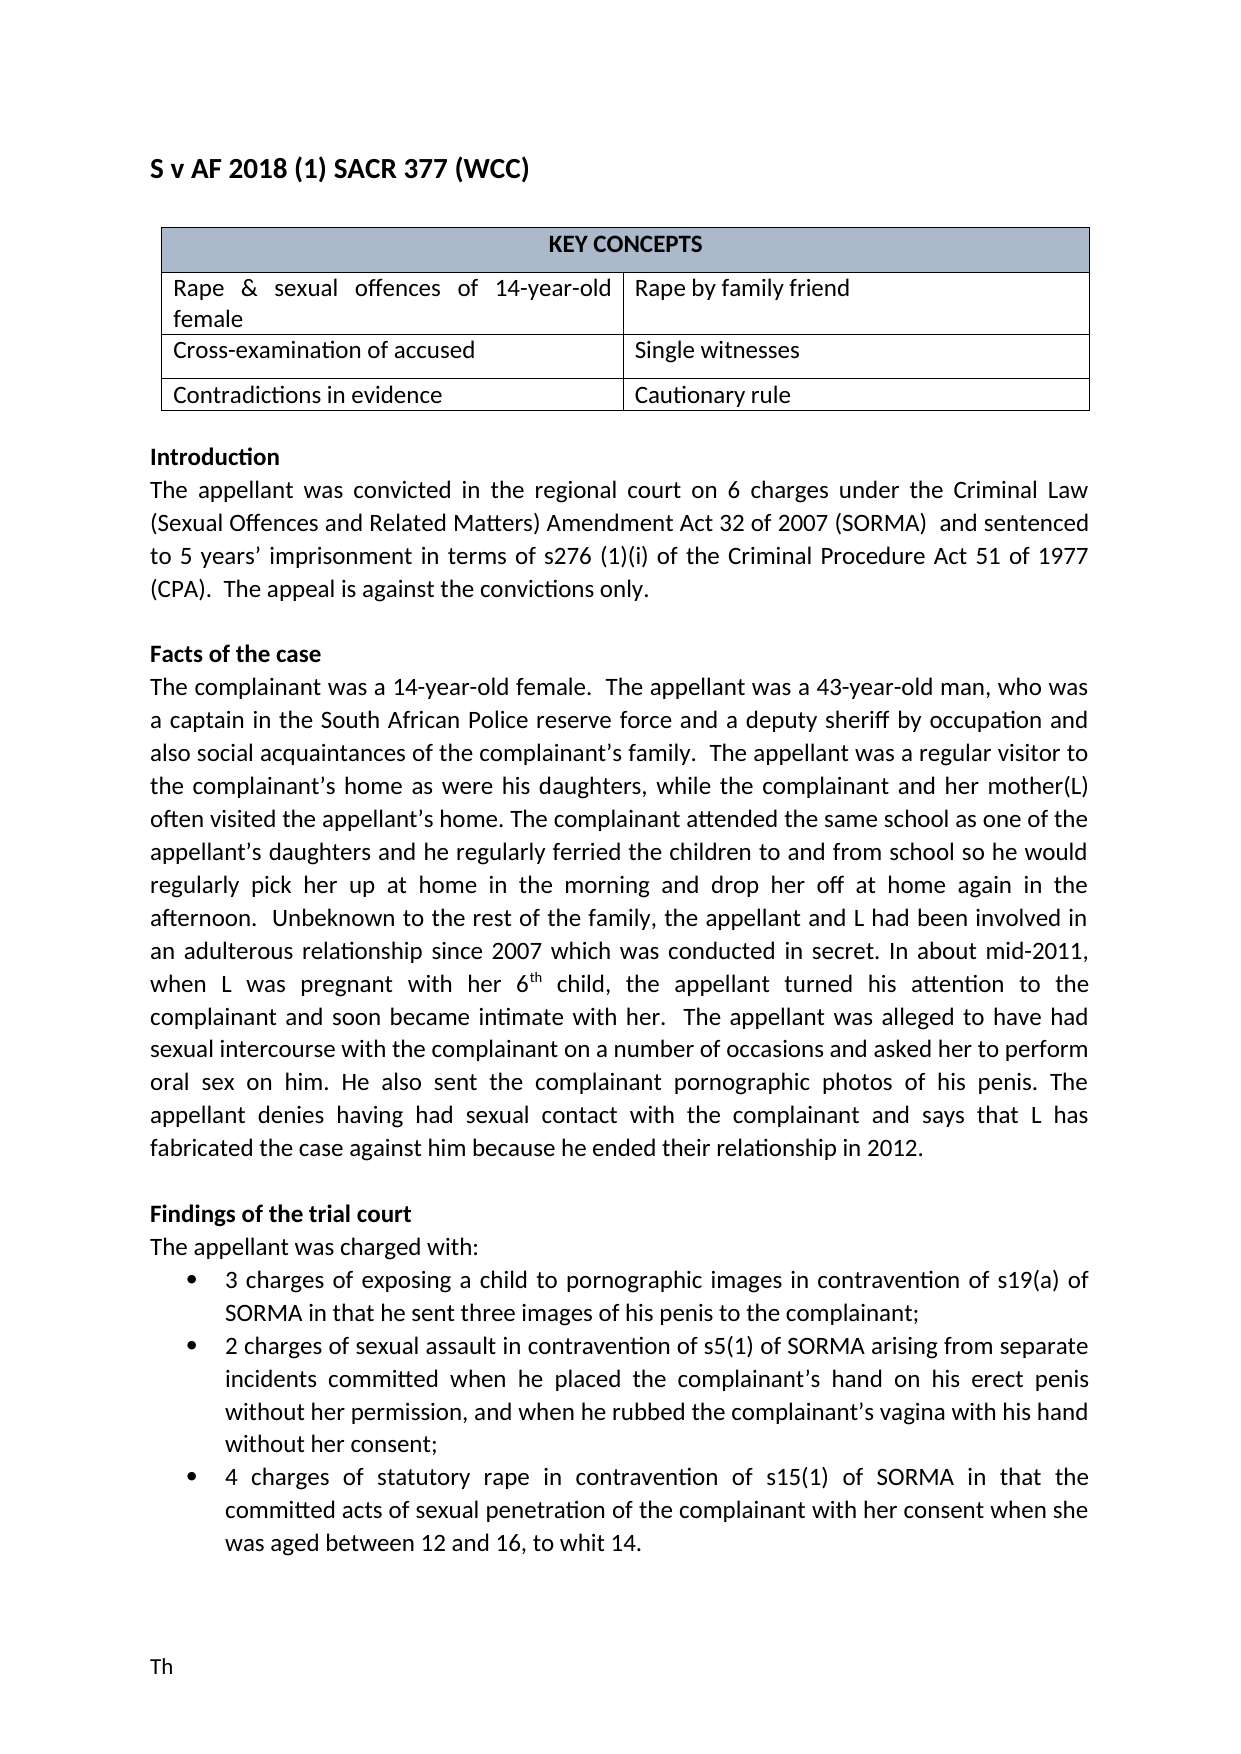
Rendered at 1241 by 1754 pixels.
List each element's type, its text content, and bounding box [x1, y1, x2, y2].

text S v AF 2018 (1) SACR 377 (WCC) [150, 150, 1090, 186]
text Facts of the case [150, 639, 1090, 669]
table_cell Cross-examination of accused [162, 335, 623, 378]
text The appellant was convicted in the regional court on 6 charges under the Criminal Law (Sexual Offences and Related Matters) Amendment Act 32 of 2007 (SORMA) and sentenced to 5 years’ imprisonment in terms of s276 (1)(i) of the Criminal Procedure Act 51 of 1977 (CPA). The appeal is against the convictions only. [150, 474, 1090, 603]
table_cell Cautionary rule [624, 379, 1089, 410]
text The complainant was a 14-year-old female. The appellant was a 43-year-old man, who was a captain in the South African Police reserve force and a deputy sheriff by occupation and also social acquaintances of the complainant’s family. The appellant was a regular visitor to the complainant’s home as were his daughters, while the complainant and her mother(L) often visited the appellant’s home. The complainant attended the same school as one of the appellant’s daughters and he regularly ferried the children to and from school so he would regularly pick her up at home in the morning and drop her off at home again in the afternoon. Unbeknown to the rest of the family, the appellant and L had been involved in an adulterous relationship since 2007 which was conducted in secret. In about mid-2011, when L was pregnant with her 6th child, the appellant turned his attention to the complainant and soon became intimate with her. The appellant was alleged to have had sexual intercourse with the complainant on a number of occasions and asked her to perform oral sex on him. He also sent the complainant pornographic photos of his penis. The appellant denies having had sexual contact with the complainant and says that L has fabricated the case against him because he ended their relationship in 2012. [150, 672, 1090, 1163]
table_cell Rape by family friend [624, 273, 1089, 334]
table_cell Rape & sexual offences of 14-year-old female [162, 273, 623, 334]
text The appellant was charged with: [150, 1231, 1090, 1262]
text Findings of the trial court [150, 1198, 1090, 1229]
table_header KEY CONCEPTS [162, 228, 1089, 272]
table_cell Contradictions in evidence [162, 379, 623, 410]
list 2 charges of sexual assault in contravention of s5(1) of SORMA arising from separate incidents committed when he placed the complainant’s hand on his erect penis without her permission, and when he rubbed the complainant’s vagina with his hand without her consent; [187, 1330, 1090, 1459]
list 4 charges of statutory rape in contravention of s15(1) of SORMA in that the committed acts of sexual penetration of the complainant with her consent when she was aged between 12 and 16, to whit 14. [187, 1462, 1090, 1558]
table_cell Single witnesses [624, 335, 1089, 378]
list 3 charges of exposing a child to pornographic images in contravention of s19(a) of SORMA in that he sent three images of his penis to the complainant; [187, 1264, 1090, 1327]
text Introduction [150, 441, 1090, 472]
